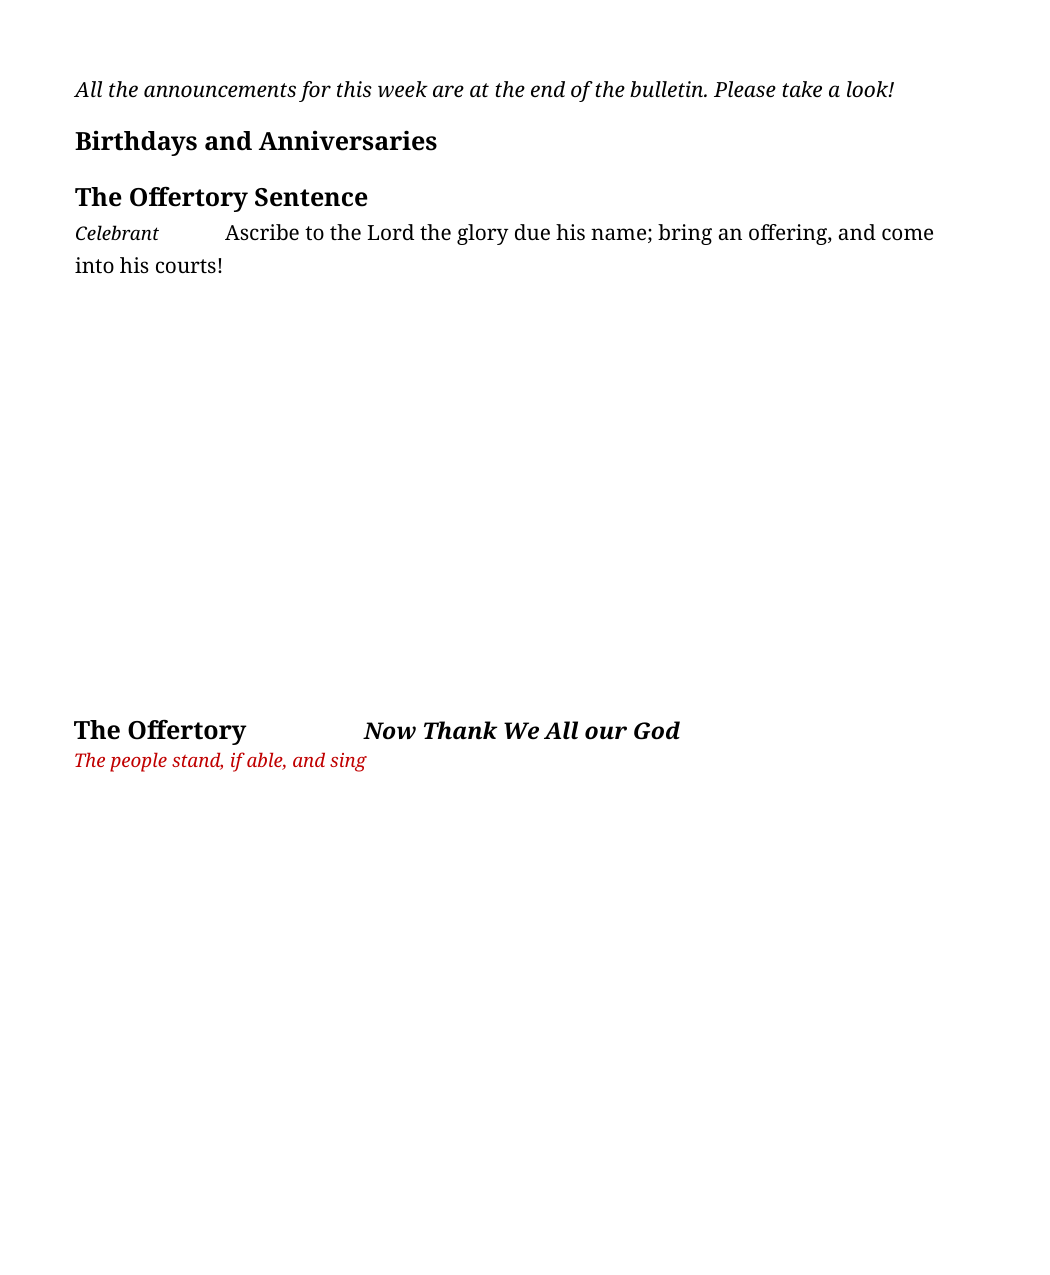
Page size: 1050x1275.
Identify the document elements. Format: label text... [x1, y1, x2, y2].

text The Offertory Sentence [75, 179, 975, 213]
text Birthdays and Anniversaries [75, 124, 975, 158]
text The people stand, if able, and sing [73, 747, 969, 772]
subtitle The Offertory Now Thank We All our God [73, 713, 975, 747]
text Celebrant Ascribe to the Lord the glory due his name; bring an offering, and come into his courts! [75, 218, 975, 279]
text All the announcements for this week are at the end of the bulletin. Please take a look! [75, 75, 975, 103]
